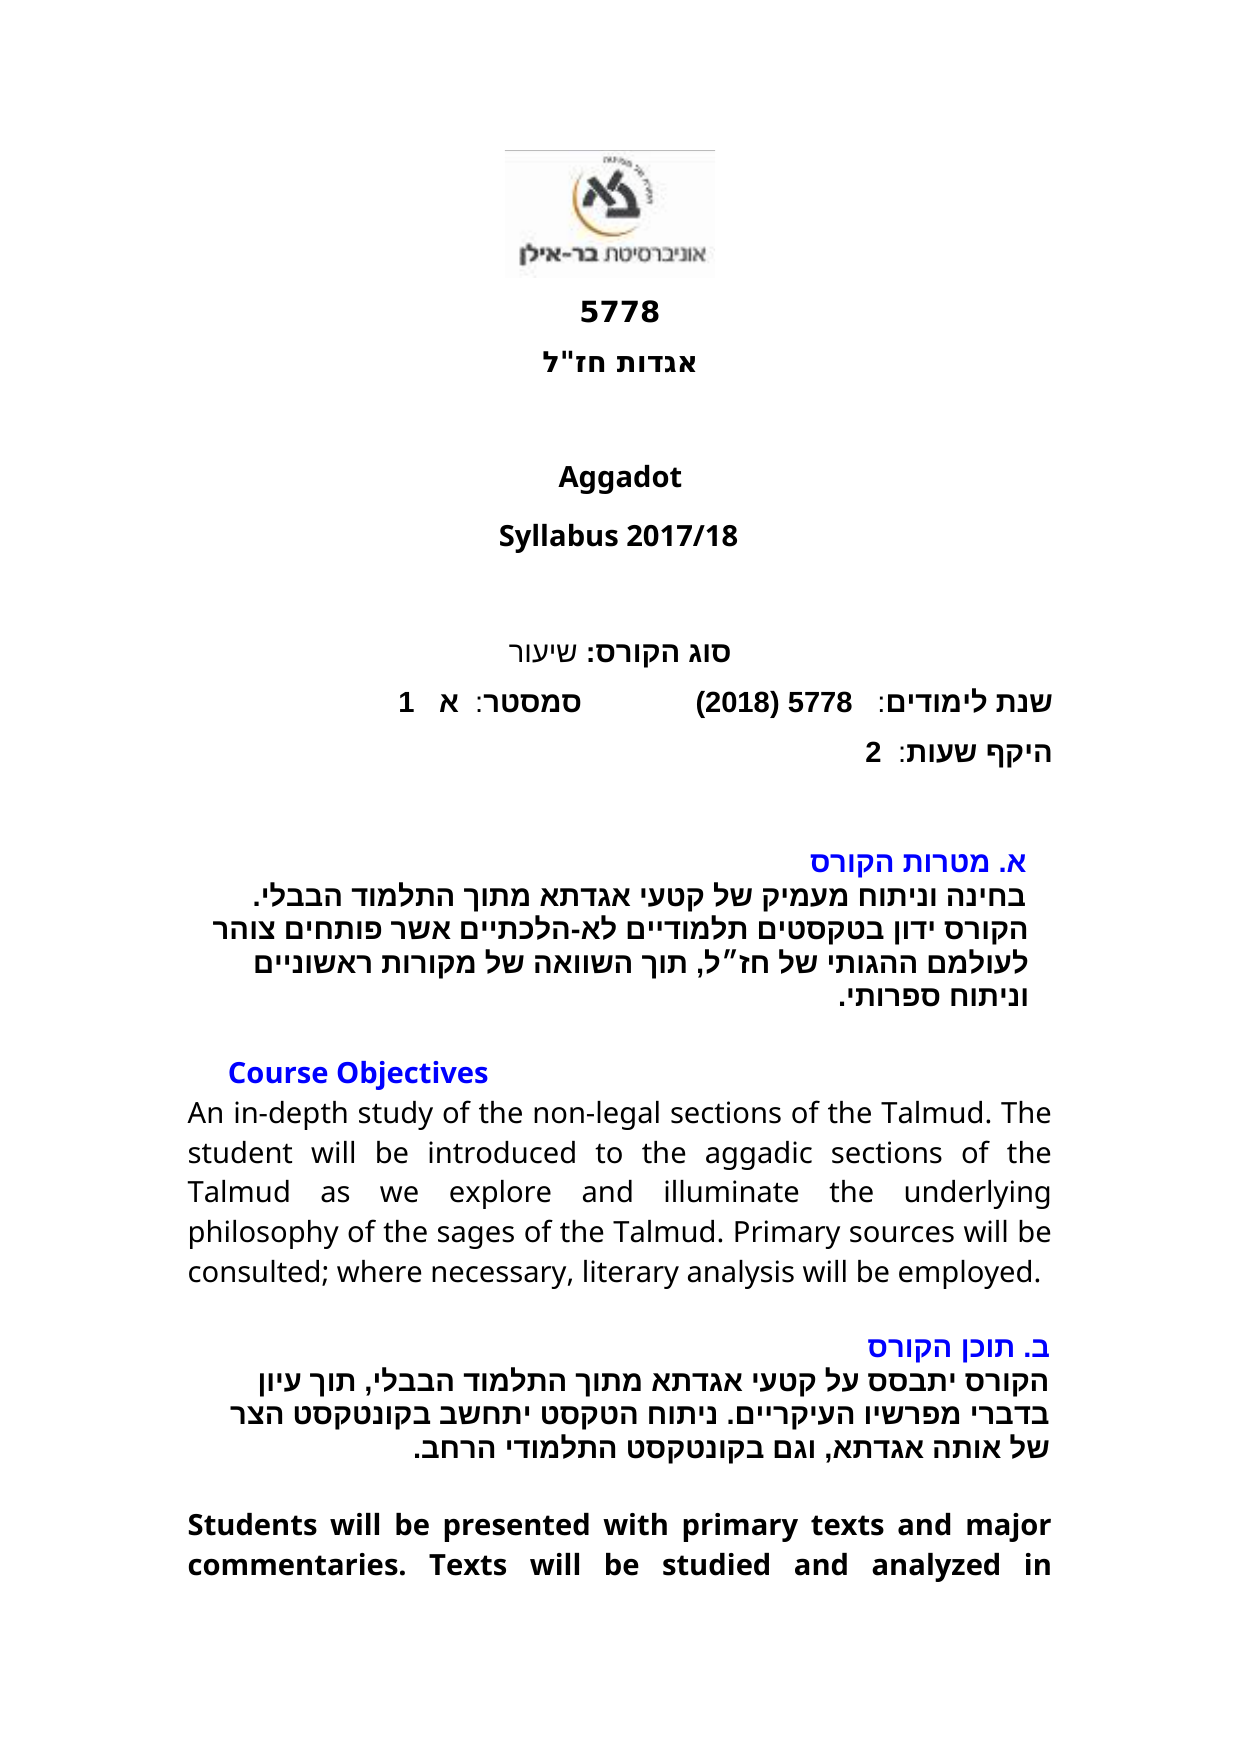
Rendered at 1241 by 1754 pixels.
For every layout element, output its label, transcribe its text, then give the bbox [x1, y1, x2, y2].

text א. מטרות הקורס [187, 845, 1029, 879]
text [187, 1504, 1053, 1583]
list Course Objectives [228, 1052, 1053, 1092]
text An in-depth study of the non-legal sections of the Talmud. The student will be introduced to the aggadic sections of the Talmud as we explore and illuminate the underlying philosophy of the sages of the Talmud. Primary sources will be consulted; where necessary, literary analysis will be employed. [187, 1092, 1053, 1291]
picture [504, 150, 716, 278]
text אגדות חז"ל [187, 346, 1053, 380]
text 5778 [187, 150, 1053, 329]
text שנת לימודים: 5778 (2018) סמסטר: א 1 היקף שעות: 2 [187, 685, 1053, 769]
text בחינה וניתוח מעמיק של קטעי אגדתא מתוך התלמוד הבבלי. הקורס ידון בטקסטים תלמודיים לא-הלכתיים אשר פותחים צוהר לעולמם ההגותי של חז״ל, תוך השוואה של מקורות ראשוניים וניתוח ספרותי. [187, 879, 1029, 1013]
text הקורס יתבסס על קטעי אגדתא מתוך התלמוד הבבלי, תוך עיון בדברי מפרשיו העיקריים. ניתוח הטקסט יתחשב בקונטקסט הצר של אותה אגדתא, וגם בקונטקסט התלמודי הרחב. [187, 1364, 1050, 1464]
text סוג הקורס: שיעור [187, 635, 1053, 668]
text ב. תוכן הקורס [187, 1330, 1050, 1364]
text Syllabus 2017/18 [187, 516, 1050, 555]
text Aggadot [187, 456, 1053, 496]
